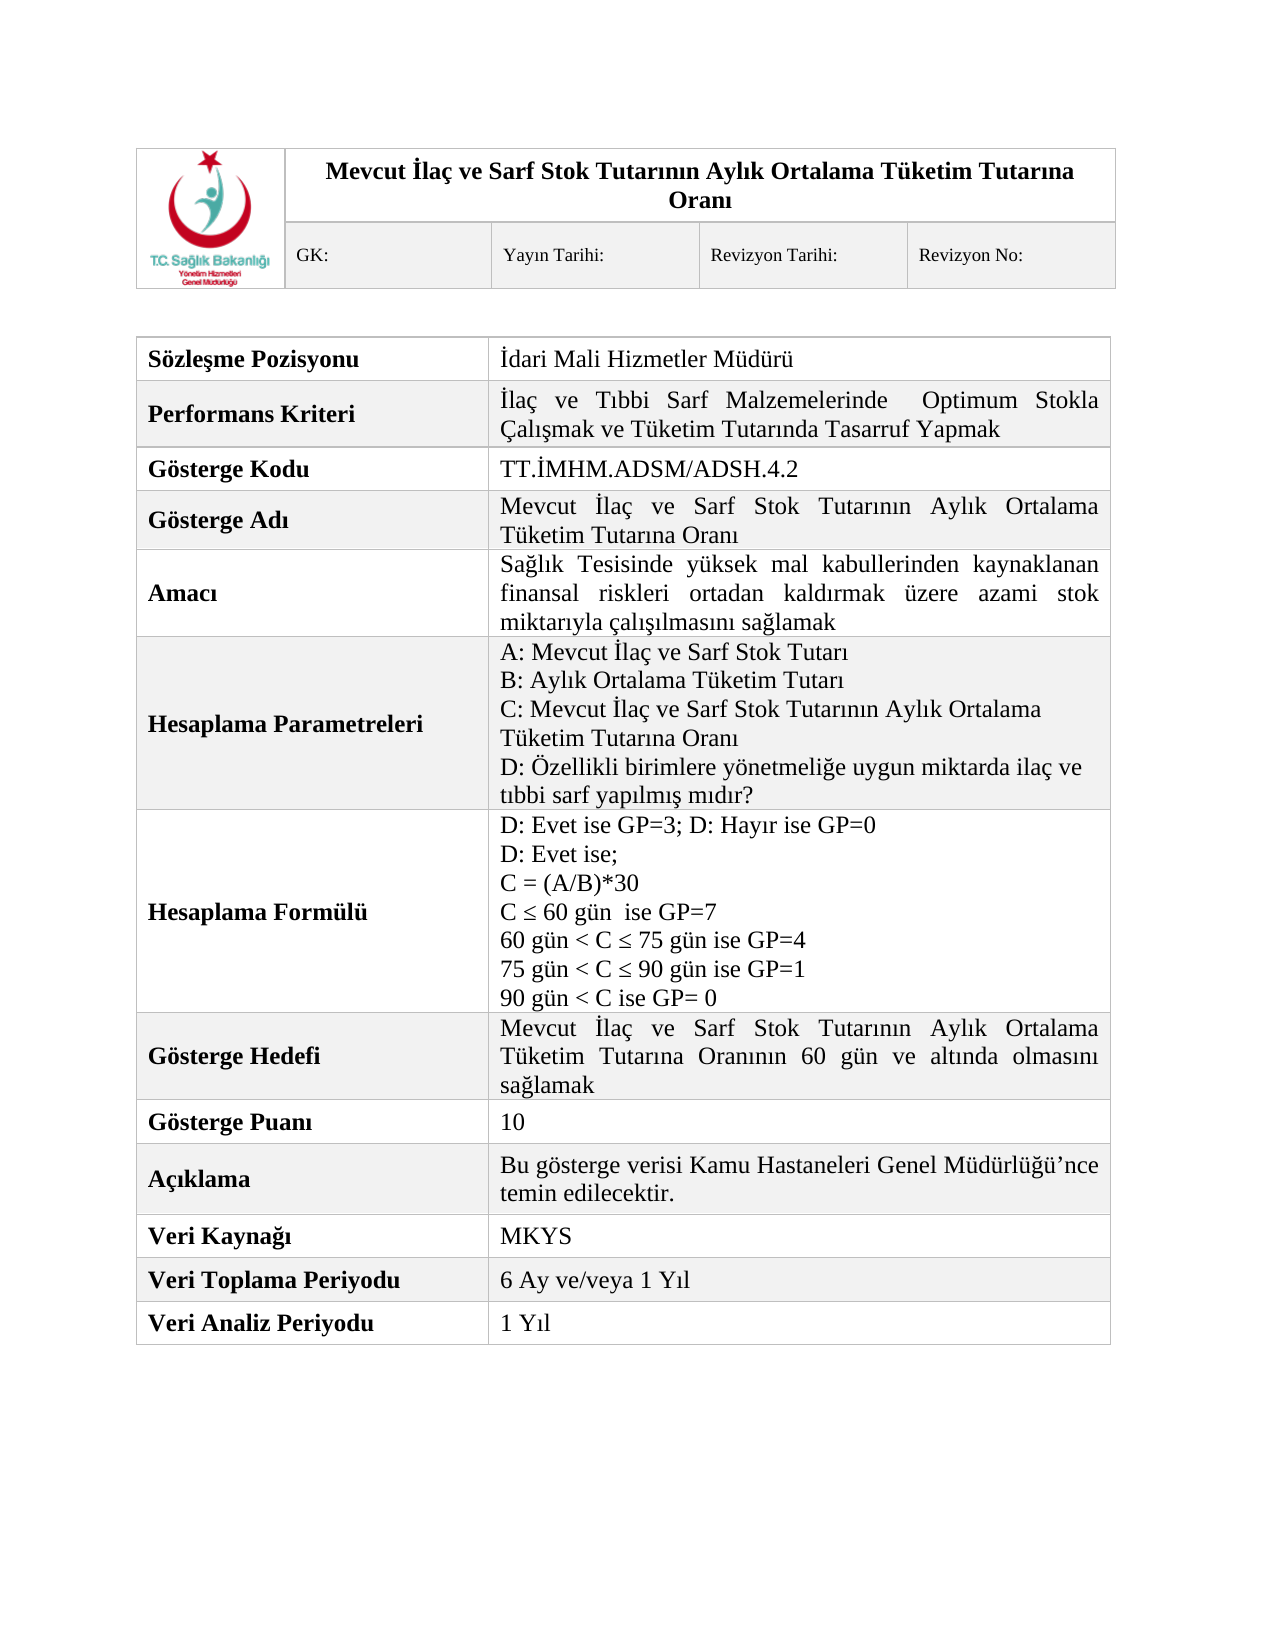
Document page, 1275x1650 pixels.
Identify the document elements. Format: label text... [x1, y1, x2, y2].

table_cell 1 Yıl [489, 1302, 1110, 1344]
table_cell A: Mevcut İlaç ve Sarf Stok Tutarı B: Aylık Ortalama Tüketim Tutarı C: Mevcut İlaç ve Sarf Stok Tutarının Aylık Ortalama Tüketim Tutarına Oranı D: Özellikli birimlere yönetmeliğe uygun miktarda ilaç ve tıbbi sarf yapılmış mıdır? [489, 637, 1110, 809]
table_cell Mevcut İlaç ve Sarf Stok Tutarının Aylık Ortalama Tüketim Tutarına Oranının 60 gün ve altında olmasını sağlamak [489, 1013, 1110, 1099]
table_cell 6 Ay ve/veya 1 Yıl [489, 1258, 1110, 1301]
table_header İdari Mali Hizmetler Müdürü [489, 338, 1110, 380]
table_header Sözleşme Pozisyonu [137, 338, 488, 380]
table_cell Veri Analiz Periyodu [137, 1302, 488, 1344]
table_cell Amacı [137, 550, 488, 636]
table_cell Revizyon No: [908, 223, 1115, 288]
table_cell Gösterge Adı [137, 491, 488, 548]
table_cell TT.İMHM.ADSM/ADSH.4.2 [489, 448, 1110, 490]
table_cell MKYS [489, 1215, 1110, 1257]
table_cell Revizyon Tarihi: [700, 223, 907, 288]
table_cell Gösterge Kodu [137, 448, 488, 490]
table_cell Yayın Tarihi: [492, 223, 699, 288]
table_header Mevcut İlaç ve Sarf Stok Tutarının Aylık Ortalama Tüketim Tutarına Oranı [286, 149, 1115, 221]
table_cell GK: [286, 223, 491, 288]
table_cell Mevcut İlaç ve Sarf Stok Tutarının Aylık Ortalama Tüketim Tutarına Oranı [489, 491, 1110, 548]
table_cell Performans Kriteri [137, 381, 488, 446]
table_cell Bu gösterge verisi Kamu Hastaneleri Genel Müdürlüğü’nce temin edilecektir. [489, 1144, 1110, 1213]
table_cell Açıklama [137, 1144, 488, 1213]
table_cell Gösterge Hedefi [137, 1013, 488, 1099]
table_cell Hesaplama Parametreleri [137, 637, 488, 809]
table_header [137, 149, 147, 288]
table_cell D: Evet ise GP=3; D: Hayır ise GP=0 D: Evet ise; C = (A/B)*30 C ≤ 60 gün ise GP=7 60 gün < C ≤ 75 gün ise GP=4 75 gün < C ≤ 90 gün ise GP=1 90 gün < C ise GP= 0 [489, 810, 1110, 1012]
table_header [274, 149, 284, 288]
table_cell Veri Toplama Periyodu [137, 1258, 488, 1301]
table_cell 10 [489, 1100, 1110, 1142]
table_cell Veri Kaynağı [137, 1215, 488, 1257]
table_cell Hesaplama Formülü [137, 810, 488, 1012]
table_cell Gösterge Puanı [137, 1100, 488, 1142]
table_cell İlaç ve Tıbbi Sarf Malzemelerinde Optimum Stokla Çalışmak ve Tüketim Tutarında Tasarruf Yapmak [489, 381, 1110, 446]
picture [147, 148, 274, 288]
table_cell Sağlık Tesisinde yüksek mal kabullerinden kaynaklanan finansal riskleri ortadan kaldırmak üzere azami stok miktarıyla çalışılmasını sağlamak [489, 550, 1110, 636]
